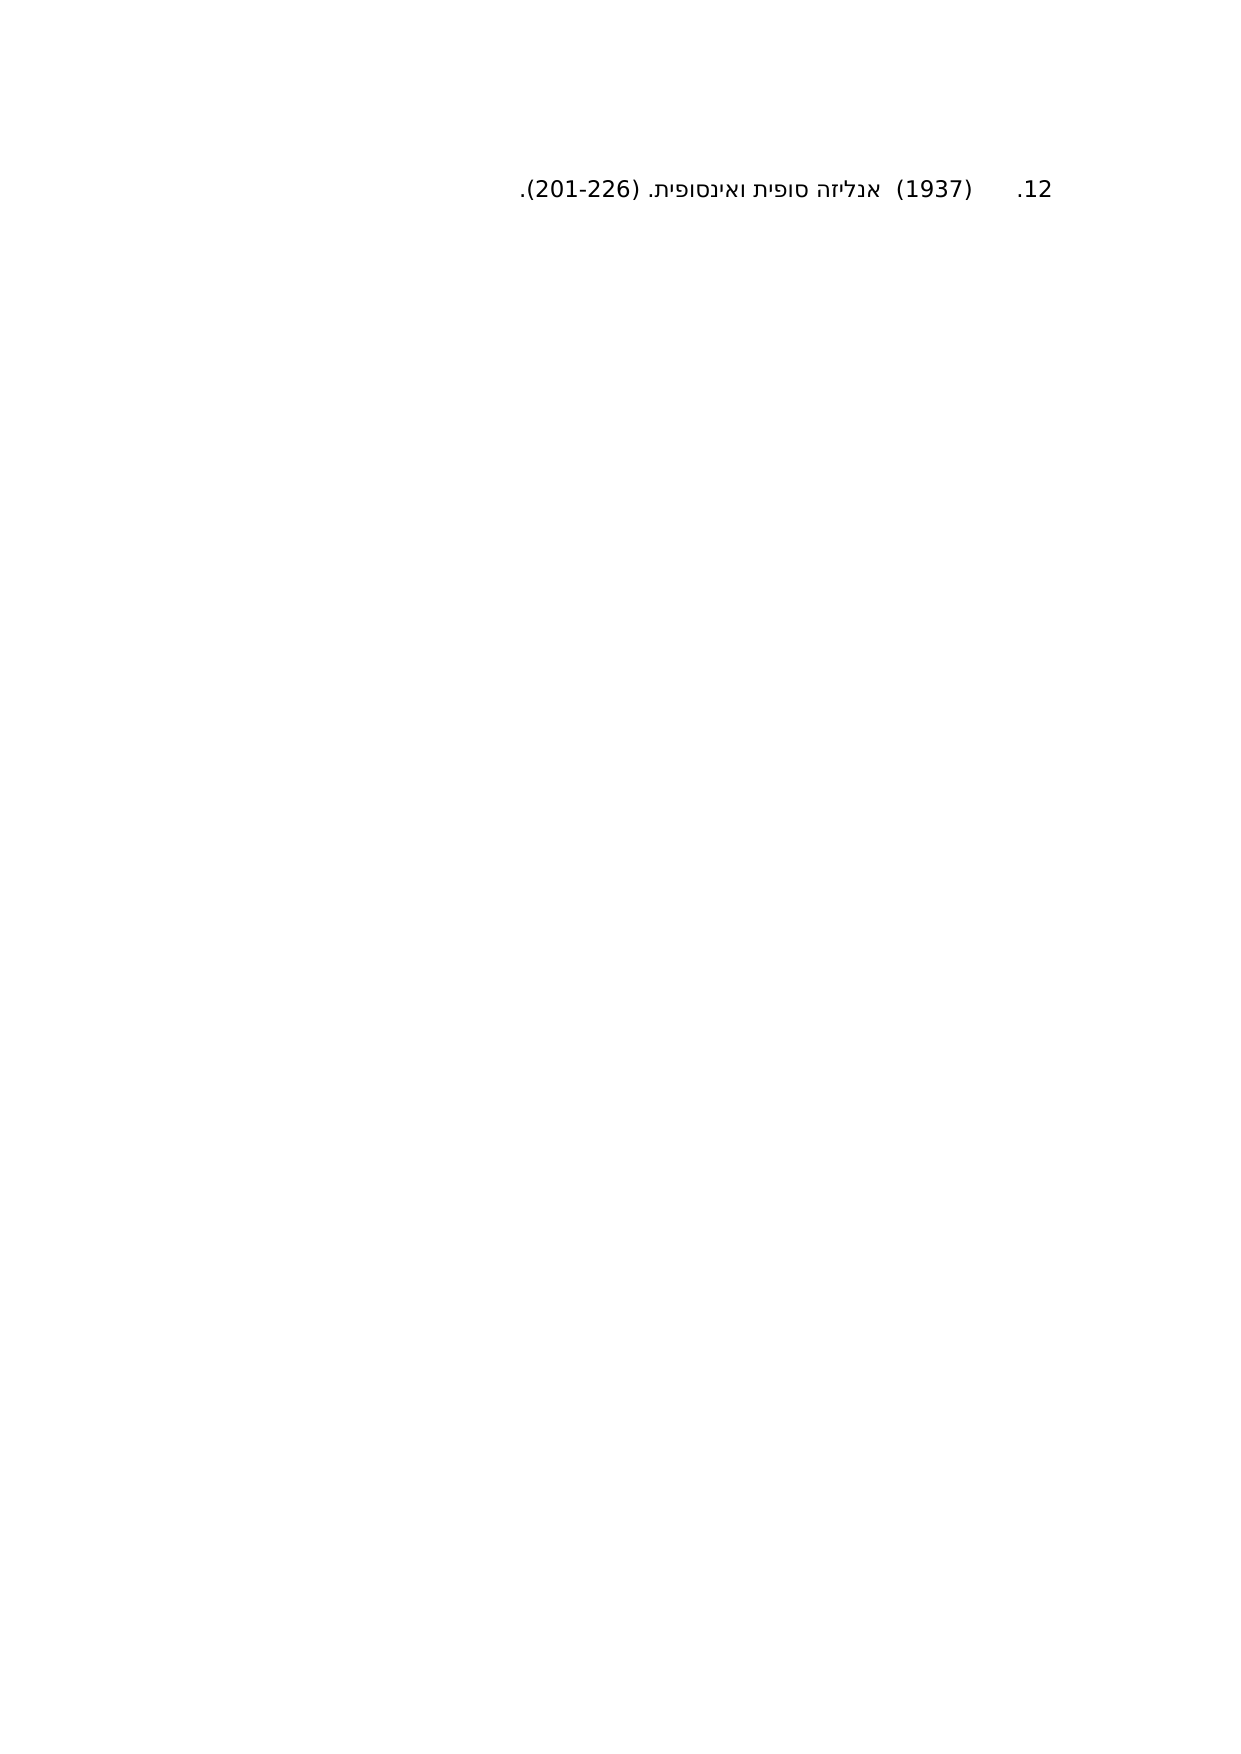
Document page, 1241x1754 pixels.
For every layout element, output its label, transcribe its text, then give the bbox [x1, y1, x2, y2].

text 12. (1937) אנליזה סופית ואינסופית. (201-226). [187, 176, 1053, 203]
